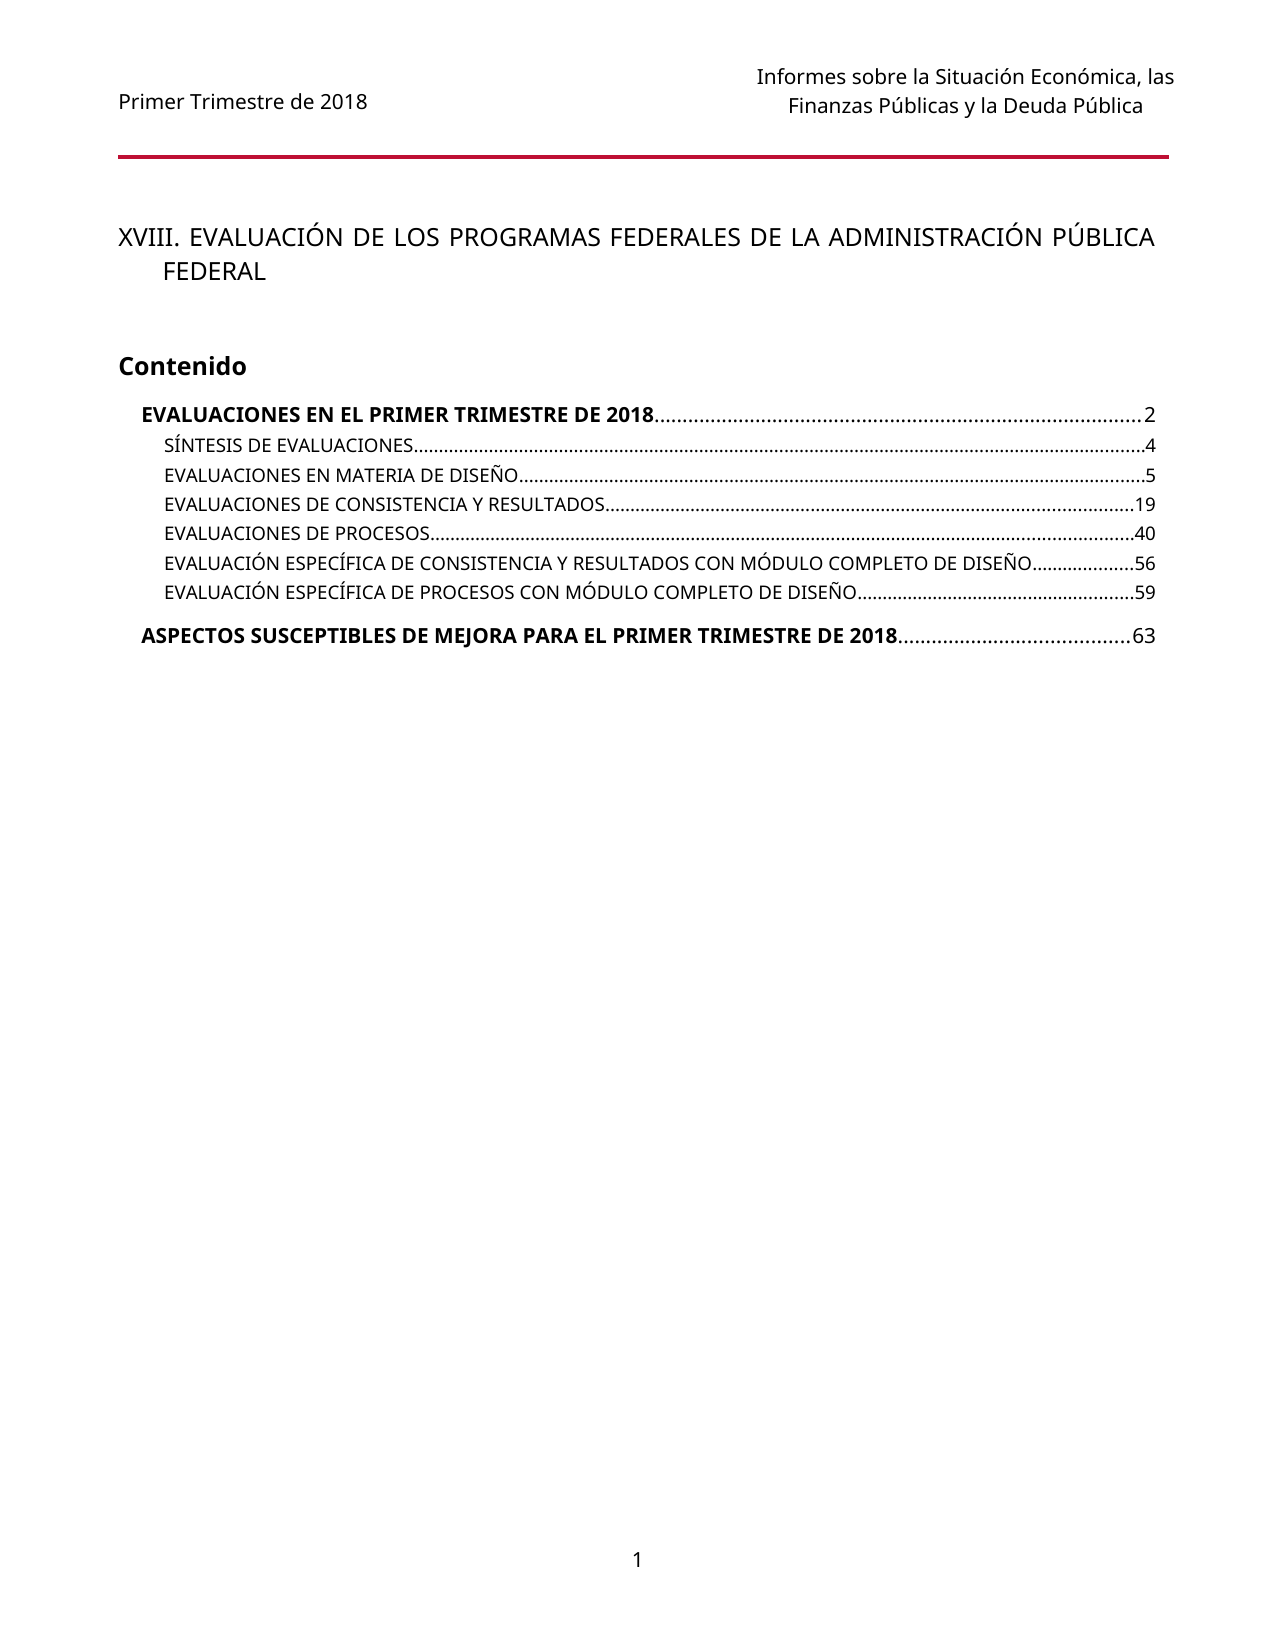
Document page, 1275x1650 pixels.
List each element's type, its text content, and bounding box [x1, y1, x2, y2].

text XVIII. EVALUACIÓN DE LOS PROGRAMAS FEDERALES DE LA ADMINISTRACIÓN PÚBLICA FEDERAL [118, 219, 1157, 287]
